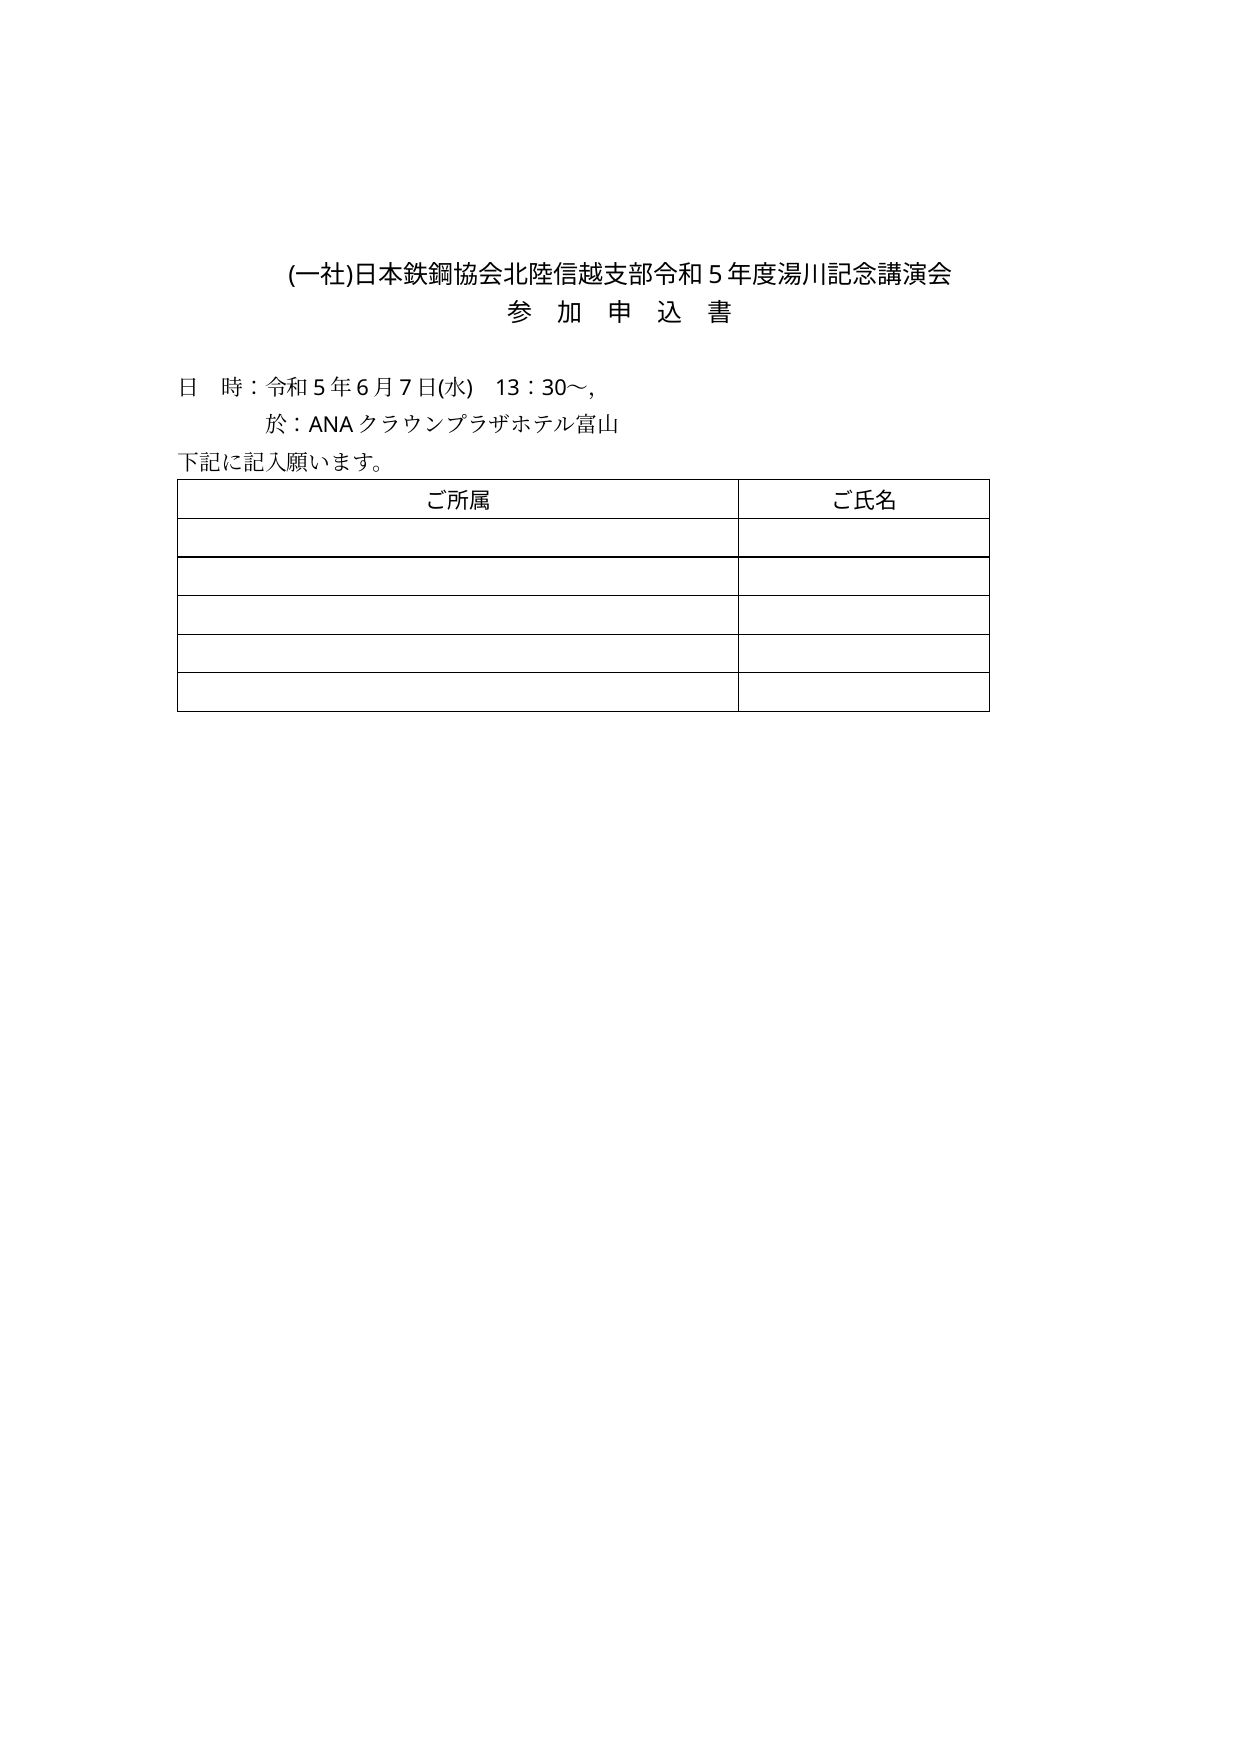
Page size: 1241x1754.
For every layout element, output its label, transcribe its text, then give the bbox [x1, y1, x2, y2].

table_cell [178, 635, 738, 672]
table_cell [739, 558, 989, 595]
text 於：ANAクラウンプラザホテル富山 [177, 404, 1063, 442]
text (一社)日本鉄鋼協会北陸信越支部令和5年度湯川記念講演会 [177, 254, 1063, 292]
table_header ご氏名 [739, 480, 989, 518]
table_cell [739, 519, 989, 556]
table_cell [739, 596, 989, 633]
table_cell [739, 635, 989, 672]
text 下記に記入願います。 [177, 442, 1063, 479]
table_cell [178, 596, 738, 633]
table_cell [178, 673, 738, 711]
table_header ご所属 [178, 480, 738, 518]
table_cell [739, 673, 989, 711]
table_cell [178, 558, 738, 595]
text 参 加 申 込 書 [177, 292, 1063, 329]
text 日 時：令和5年6月7日(水) 13：30～， [177, 367, 1063, 404]
table_cell [178, 519, 738, 556]
